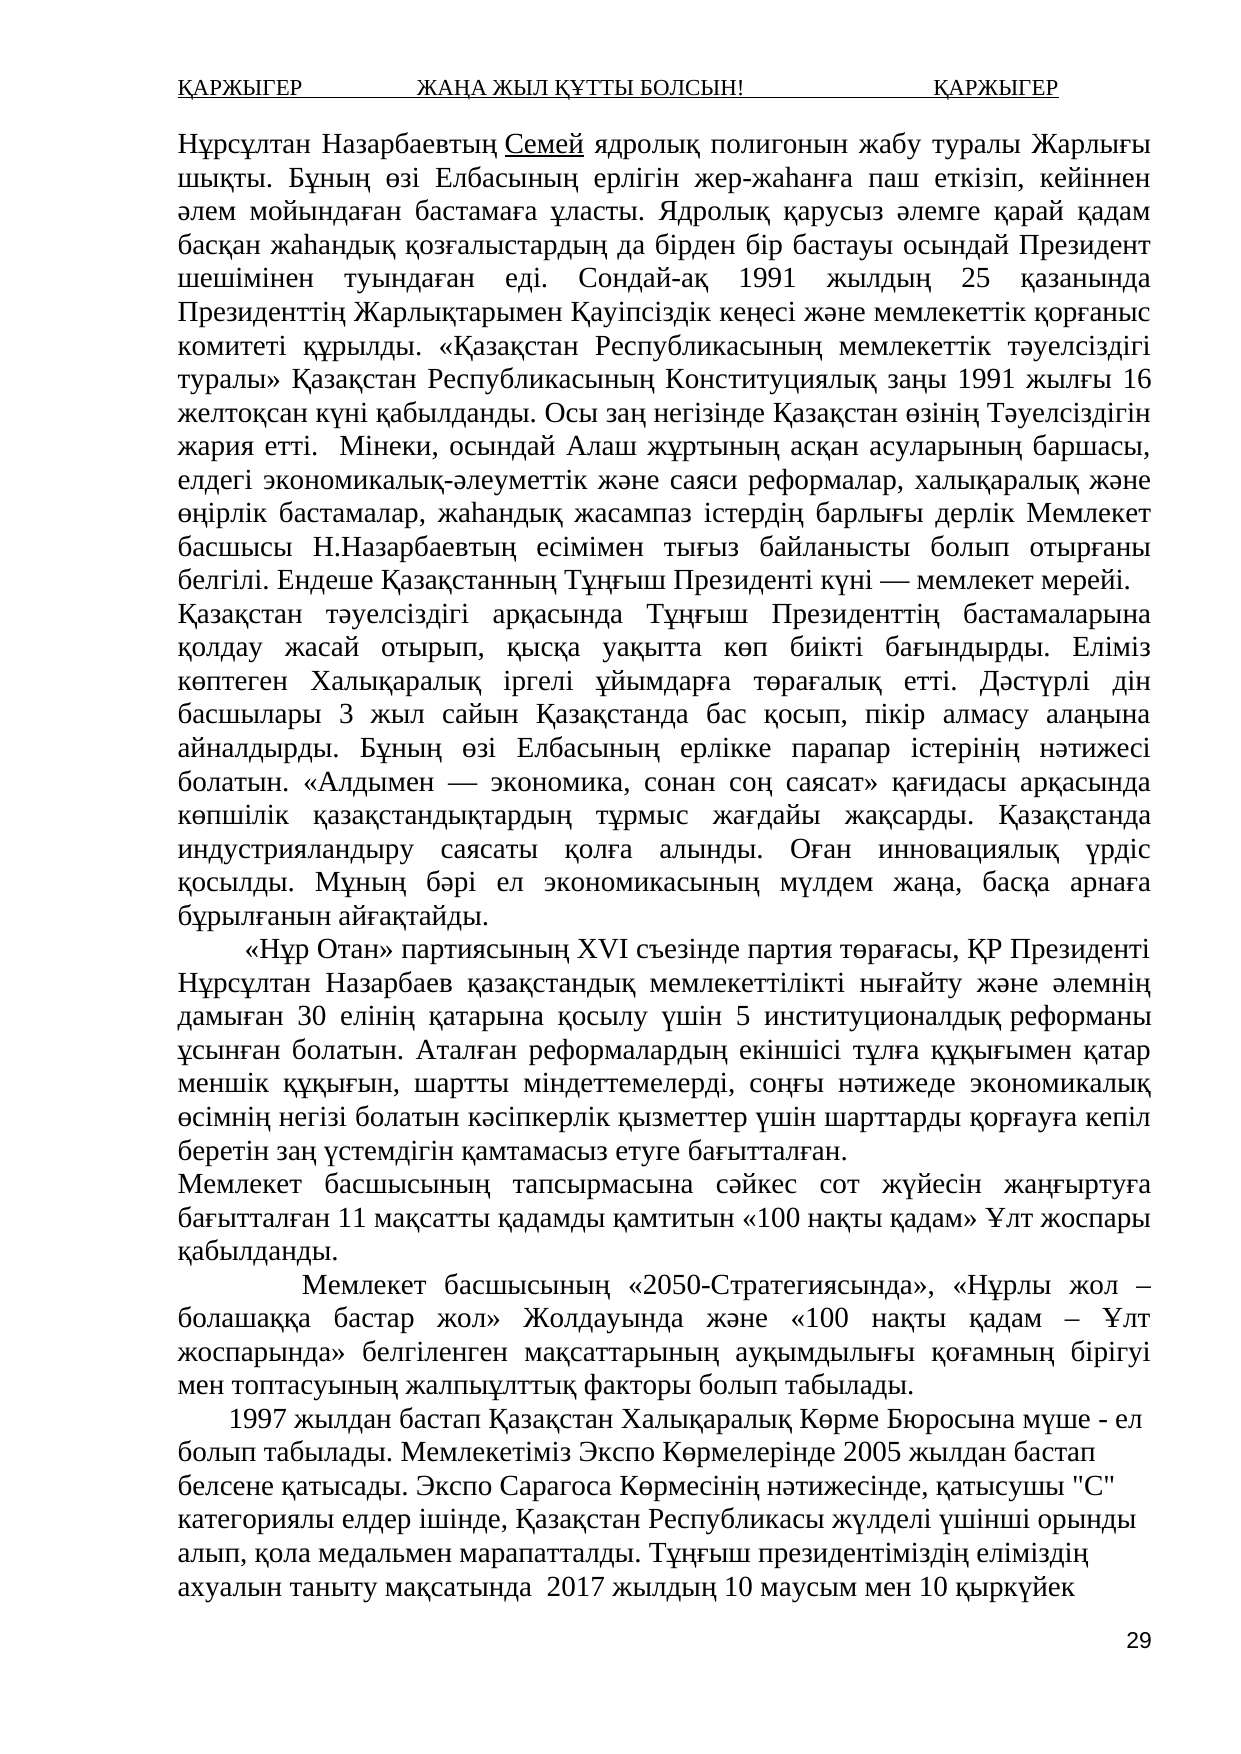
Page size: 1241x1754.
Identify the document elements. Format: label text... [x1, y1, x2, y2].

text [177, 126, 1152, 596]
text Мемлекет басшысының «2050-Стратегиясында», «Нұрлы жол – болашаққа бастар жол» Жолдауында және «100 нақты қадам – Ұлт жоспарында» белгіленген мақсаттарының ауқымдылығы қоғамның бірігуі мен топтасуының жалпыұлттық факторы болып табылады. [177, 1267, 1152, 1401]
text Қазақстан тәуелсіздігі арқасында Тұңғыш Президенттің бастамаларына қолдау жасай отырып, қысқа уақытта көп биікті бағындырды. Еліміз көптеген Халықаралық іргелі ұйымдарға төрағалық етті. Дәстүрлі дін басшылары 3 жыл сайын Қазақстанда бас қосып, пікір алмасу алаңына айналдырды. Бұның өзі Елбасының ерлікке парапар істерінің нәтижесі болатын. «Алдымен — экономика, сонан соң саясат» қағидасы арқасында көпшілік қазақстандықтардың тұрмыс жағдайы жақсарды. Қазақстанда индустрияландыру саясаты қолға алынды. Оған инновациялық үрдіс қосылды. Мұның бәрі ел экономикасының мүлдем жаңа, басқа арнаға бұрылғанын айғақтайды. [177, 596, 1152, 931]
text «Нұр Отан» партиясының XVI съезінде партия төрағасы, ҚР Президенті Нұрсұлтан Назарбаев қазақстандық мемлекеттілікті нығайту және әлемнің дамыған 30 елінің қатарына қосылу үшін 5 институционалдық реформаны ұсынған болатын. Аталған реформалардың екіншісі тұлға құқығымен қатар меншік құқығын, шартты міндеттемелерді, соңғы нәтижеде экономикалық өсімнің негізі болатын кәсіпкерлік қызметтер үшін шарттарды қорғауға кепіл беретін заң үстемдігін қамтамасыз етуге бағытталған. [177, 931, 1152, 1166]
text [177, 1401, 1152, 1602]
text Мемлекет басшысының тапсырмасына сәйкес сот жүйесін жаңғыртуға бағытталған 11 мақсатты қадамды қамтитын «100 нақты қадам» Ұлт жоспары қабылданды. [177, 1166, 1152, 1267]
